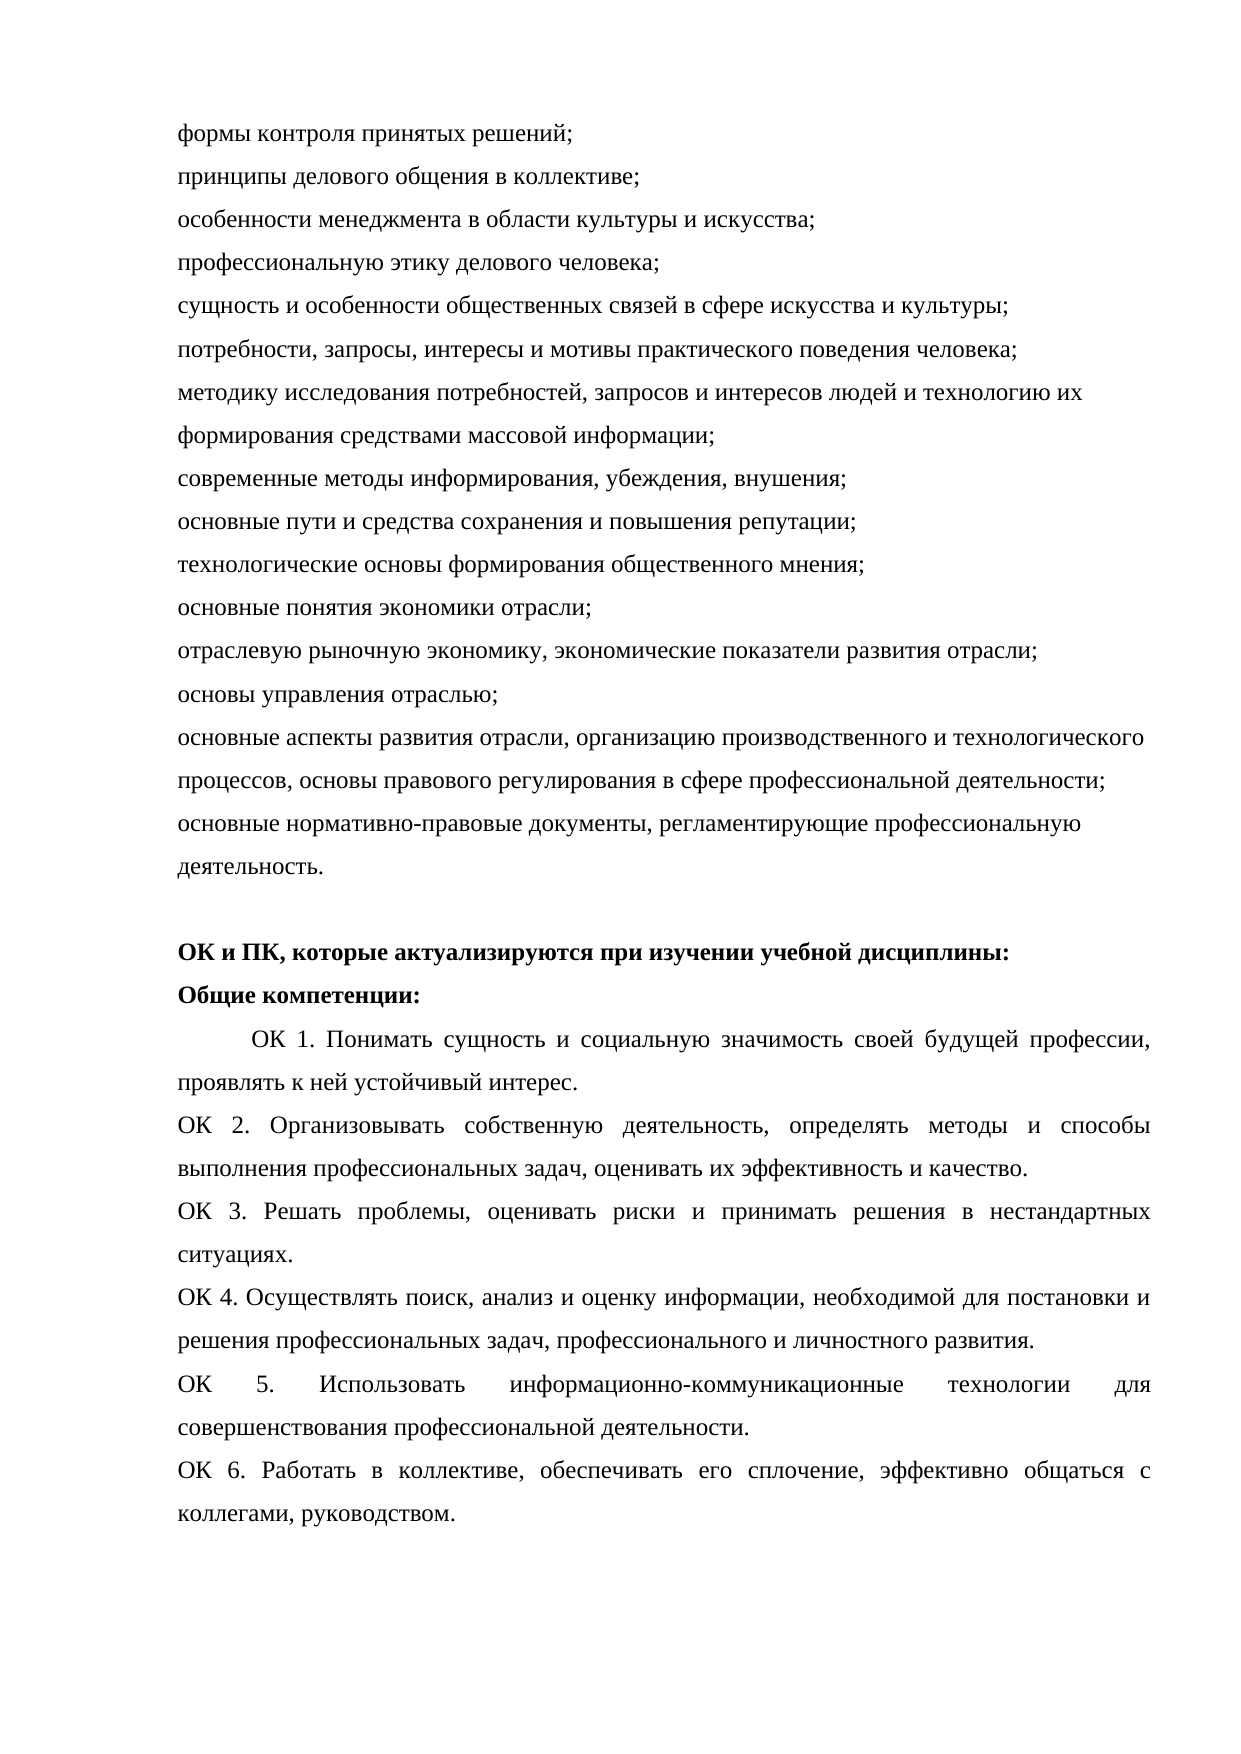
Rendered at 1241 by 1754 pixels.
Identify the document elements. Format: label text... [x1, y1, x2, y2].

text основные понятия экономики отрасли; [177, 592, 1152, 621]
text отраслевую рыночную экономику, экономические показатели развития отрасли; [177, 636, 1152, 664]
text ОК 5. Использовать информационно-коммуникационные технологии для совершенствования профессиональной деятельности. [177, 1369, 1152, 1441]
text ОК 2. Организовывать собственную деятельность, определять методы и способы выполнения профессиональных задач, оценивать их эффективность и качество. [177, 1110, 1152, 1182]
text ОК 1. Понимать сущность и социальную значимость своей будущей профессии, проявлять к ней устойчивый интерес. [177, 1024, 1152, 1096]
text основные нормативно-правовые документы, регламентирующие профессиональную деятельность. [177, 808, 1152, 880]
text современные методы информирования, убеждения, внушения; [177, 463, 1152, 492]
text потребности, запросы, интересы и мотивы практического поведения человека; [177, 334, 1152, 362]
text основные пути и средства сохранения и повышения репутации; [177, 506, 1152, 535]
text формы контроля принятых решений; [177, 118, 1152, 147]
text методику исследования потребностей, запросов и интересов людей и технологию их формирования средствами массовой информации; [177, 377, 1152, 449]
text ОК 3. Решать проблемы, оценивать риски и принимать решения в нестандартных ситуациях. [177, 1196, 1152, 1268]
text особенности менеджмента в области культуры и искусства; [177, 204, 1152, 233]
text сущность и особенности общественных связей в сфере искусства и культуры; [177, 291, 1152, 319]
text ОК 6. Работать в коллективе, обеспечивать его сплочение, эффективно общаться с коллегами, руководством. [177, 1455, 1152, 1527]
text основные аспекты развития отрасли, организацию производственного и технологического процессов, основы правового регулирования в сфере профессиональной деятельности; [177, 722, 1152, 794]
text основы управления отраслью; [177, 679, 1152, 707]
text ОК 4. Осуществлять поиск, анализ и оценку информации, необходимой для постановки и решения профессиональных задач, профессионального и личностного развития. [177, 1282, 1152, 1354]
text Общие компетенции: [177, 981, 1152, 1009]
text профессиональную этику делового человека; [177, 247, 1152, 276]
text ОК и ПК, которые актуализируются при изучении учебной дисциплины: [177, 937, 1152, 966]
text принципы делового общения в коллективе; [177, 161, 1152, 190]
text технологические основы формирования общественного мнения; [177, 549, 1152, 578]
